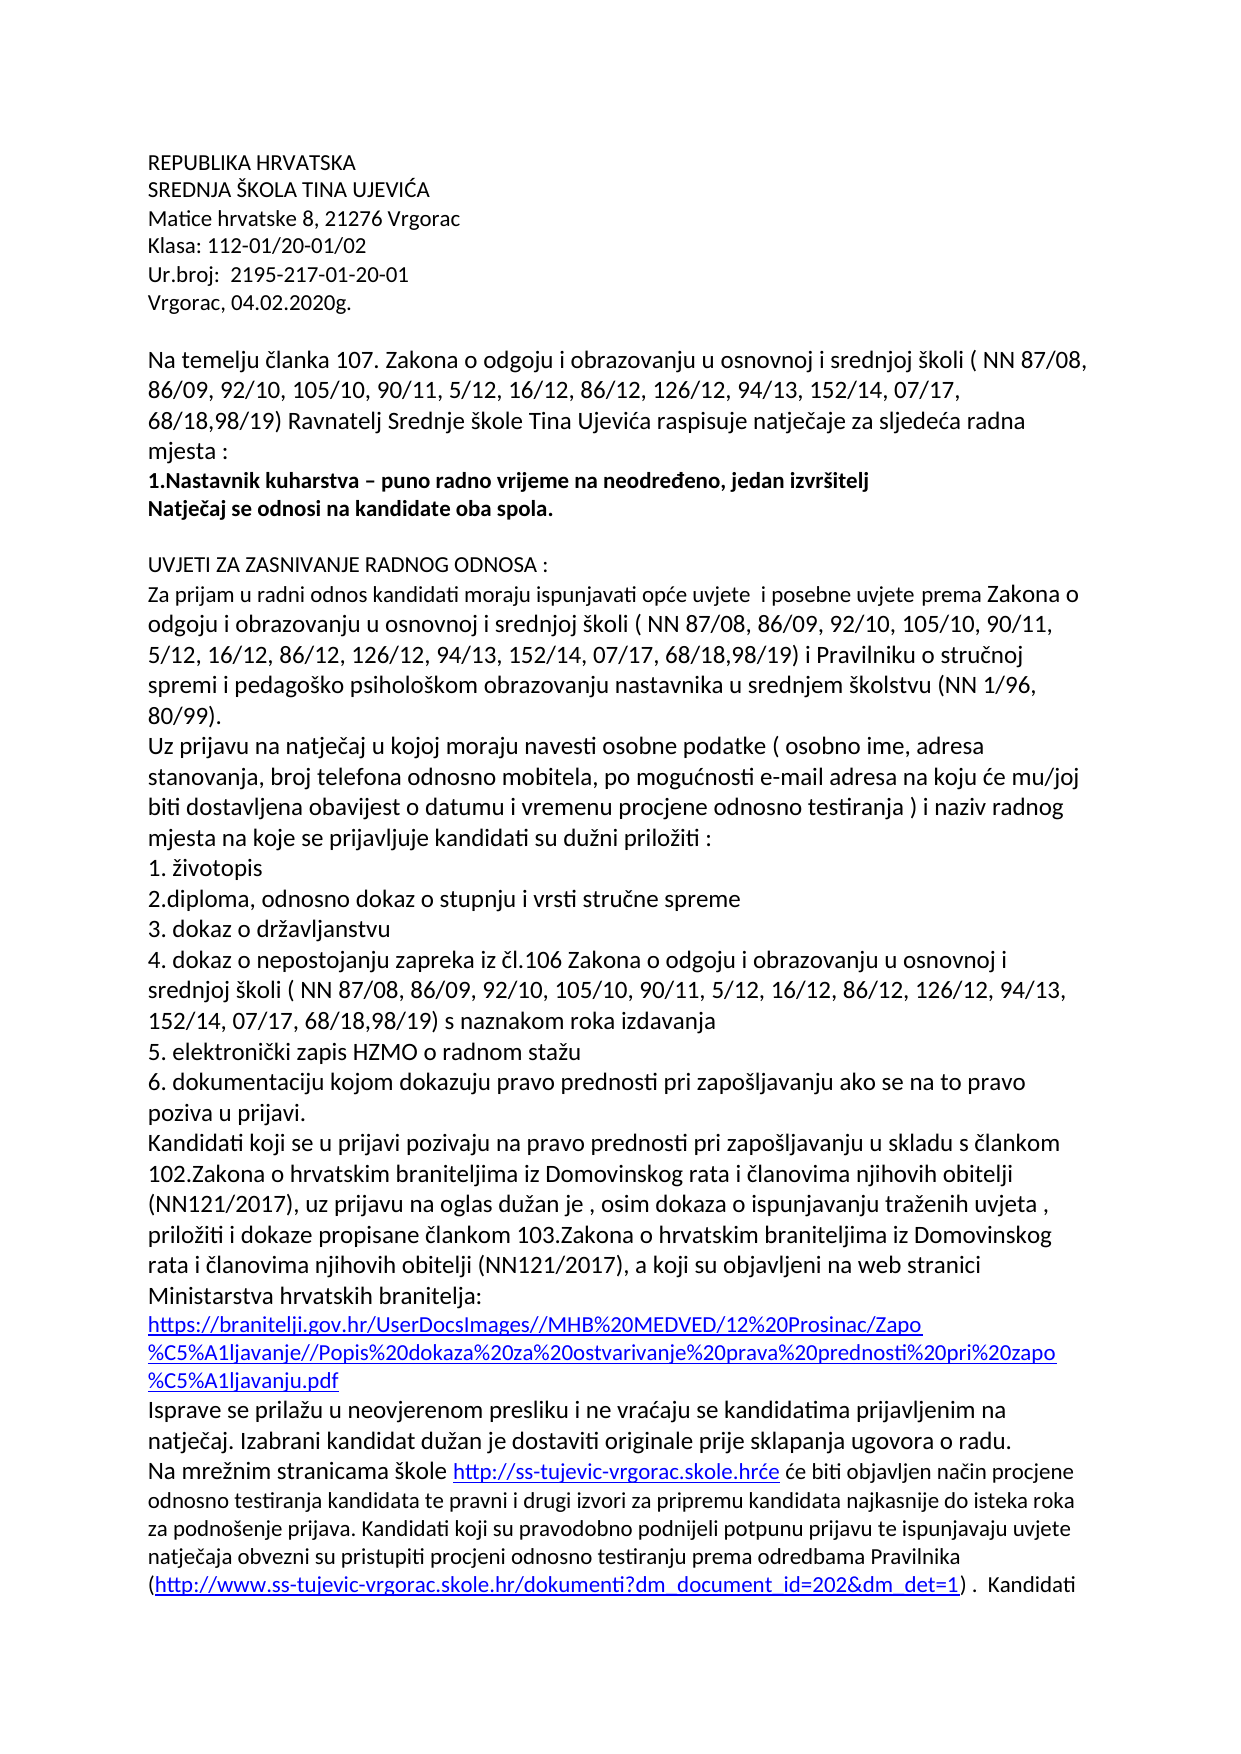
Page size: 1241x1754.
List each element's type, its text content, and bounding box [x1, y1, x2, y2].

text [148, 1394, 1093, 1598]
text 1.Nastavnik kuharstva – puno radno vrijeme na neodređeno, jedan izvršitelj Natječaj se odnosi na kandidate oba spola. [148, 466, 1093, 522]
text Na temelju članka 107. Zakona o odgoju i obrazovanju u osnovnoj i srednjoj školi ( NN 87/08, 86/09, 92/10, 105/10, 90/11, 5/12, 16/12, 86/12, 126/12, 94/13, 152/14, 07/17, 68/18,98/19) Ravnatelj Srednje škole Tina Ujevića raspisuje natječaje za sljedeća radna mjesta : [148, 344, 1093, 466]
text https://branitelji.gov.hr/UserDocsImages//MHB%20MEDVED/12%20Prosinac/Zapo%C5%A1ljavanje//Popis%20dokaza%20za%20ostvarivanje%20prava%20prednosti%20pri%20zapo%C5%A1ljavanju.pdf [148, 1310, 1093, 1394]
text Kandidati koji se u prijavi pozivaju na pravo prednosti pri zapošljavanju u skladu s člankom 102.Zakona o hrvatskim braniteljima iz Domovinskog rata i članovima njihovih obitelji (NN121/2017), uz prijavu na oglas dužan je , osim dokaza o ispunjavanju traženih uvjeta , priložiti i dokaze propisane člankom 103.Zakona o hrvatskim braniteljima iz Domovinskog rata i članovima njihovih obitelji (NN121/2017), a koji su objavljeni na web stranici Ministarstva hrvatskih branitelja: [148, 1127, 1093, 1310]
text REPUBLIKA HRVATSKA SREDNJA ŠKOLA TINA UJEVIĆA Matice hrvatske 8, 21276 Vrgorac Klasa: 112-01/20-01/02 Ur.broj: 2195-217-01-20-01 Vrgorac, 04.02.2020g. [148, 148, 1093, 316]
text UVJETI ZA ZASNIVANJE RADNOG ODNOSA : Za prijam u radni odnos kandidati moraju ispunjavati opće uvjete i posebne uvjete prema Zakona o odgoju i obrazovanju u osnovnoj i srednjoj školi ( NN 87/08, 86/09, 92/10, 105/10, 90/11, 5/12, 16/12, 86/12, 126/12, 94/13, 152/14, 07/17, 68/18,98/19) i Pravilniku o stručnoj spremi i pedagoško psihološkom obrazovanju nastavnika u srednjem školstvu (NN 1/96, 80/99). Uz prijavu na natječaj u kojoj moraju navesti osobne podatke ( osobno ime, adresa stanovanja, broj telefona odnosno mobitela, po mogućnosti e-mail adresa na koju će mu/joj biti dostavljena obavijest o datumu i vremenu procjene odnosno testiranja ) i naziv radnog mjesta na koje se prijavljuje kandidati su dužni priložiti : 1. životopis 2.diploma, odnosno dokaz o stupnju i vrsti stručne spreme 3. dokaz o državljanstvu 4. dokaz o nepostojanju zapreka iz čl.106 Zakona o odgoju i obrazovanju u osnovnoj i srednjoj školi ( NN 87/08, 86/09, 92/10, 105/10, 90/11, 5/12, 16/12, 86/12, 126/12, 94/13, 152/14, 07/17, 68/18,98/19) s naznakom roka izdavanja 5. elektronički zapis HZMO o radnom stažu 6. dokumentaciju kojom dokazuju pravo prednosti pri zapošljavanju ako se na to pravo poziva u prijavi. [148, 550, 1093, 1127]
